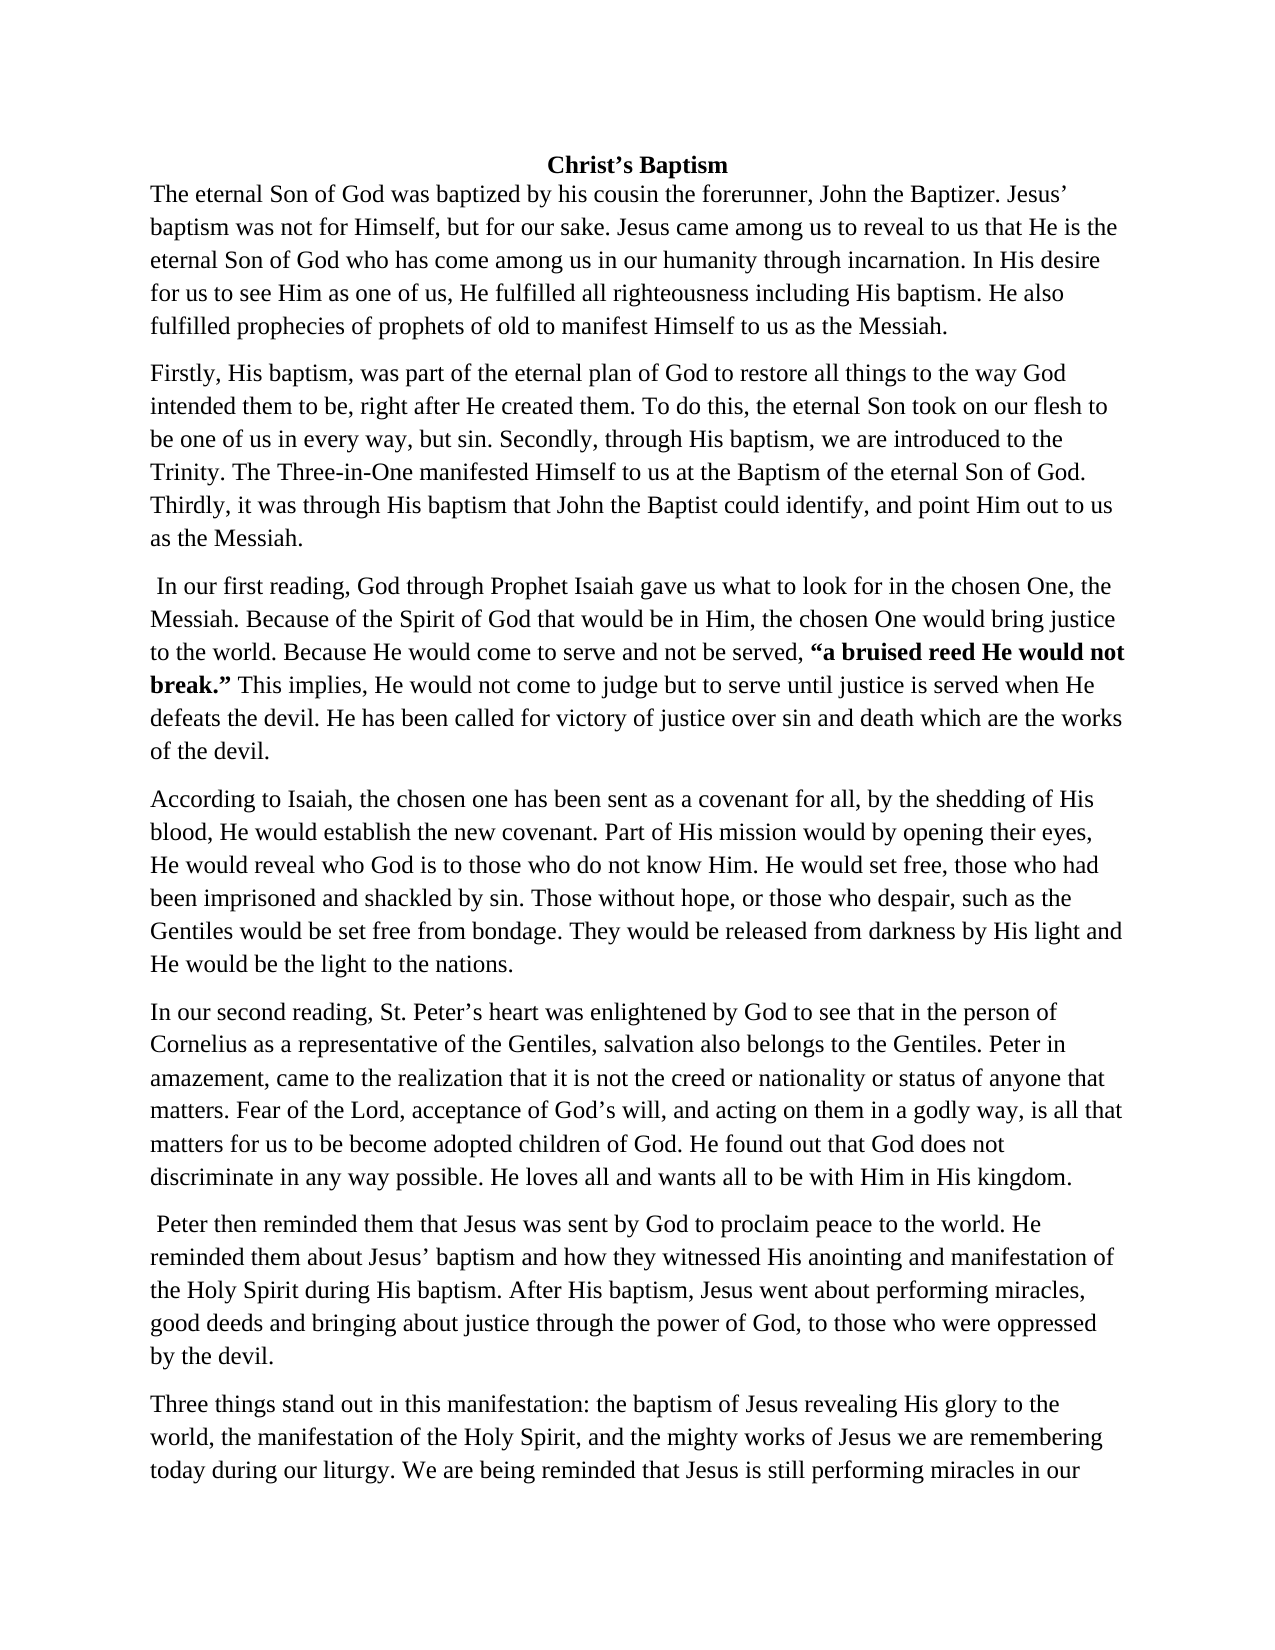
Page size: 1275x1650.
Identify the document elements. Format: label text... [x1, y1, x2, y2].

text Peter then reminded them that Jesus was sent by God to proclaim peace to the world. He reminded them about Jesus’ baptism and how they witnessed His anointing and manifestation of the Holy Spirit during His baptism. After His baptism, Jesus went about performing miracles, good deeds and bringing about justice through the power of God, to those who were oppressed by the devil. [150, 1209, 1125, 1370]
text The eternal Son of God was baptized by his cousin the forerunner, John the Baptizer. Jesus’ baptism was not for Himself, but for our sake. Jesus came among us to reveal to us that He is the eternal Son of God who has come among us in our humanity through incarnation. In His desire for us to see Him as one of us, He fulfilled all righteousness including His baptism. He also fulfilled prophecies of prophets of old to manifest Himself to us as the Messiah. [150, 179, 1125, 339]
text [150, 1389, 1125, 1484]
text According to Isaiah, the chosen one has been sent as a covenant for all, by the shedding of His blood, He would establish the new covenant. Part of His mission would by opening their eyes, He would reveal who God is to those who do not know Him. He would set free, those who had been imprisoned and shackled by sin. Those without hope, or those who despair, such as the Gentiles would be set free from bondage. They would be released from darkness by His light and He would be the light to the nations. [150, 784, 1125, 978]
text Christ’s Baptism [150, 150, 1125, 179]
text In our first reading, God through Prophet Isaiah gave us what to look for in the chosen One, the Messiah. Because of the Spirit of God that would be in Him, the chosen One would bring justice to the world. Because He would come to serve and not be served, “a bruised reed He would not break.” This implies, He would not come to judge but to serve until justice is served when He defeats the devil. He has been called for victory of justice over sin and death which are the works of the devil. [150, 571, 1125, 765]
text In our second reading, St. Peter’s heart was enlightened by God to see that in the person of Cornelius as a representative of the Gentiles, salvation also belongs to the Gentiles. Peter in amazement, came to the realization that it is not the creed or nationality or status of anyone that matters. Fear of the Lord, acceptance of God’s will, and acting on them in a godly way, is all that matters for us to be become adopted children of God. He found out that God does not discriminate in any way possible. He loves all and wants all to be with Him in His kingdom. [150, 997, 1125, 1190]
text Firstly, His baptism, was part of the eternal plan of God to restore all things to the way God intended them to be, right after He created them. To do this, the eternal Son took on our flesh to be one of us in every way, but sin. Secondly, through His baptism, we are introduced to the Trinity. The Three-in-One manifested Himself to us at the Baptism of the eternal Son of God. Thirdly, it was through His baptism that John the Baptist could identify, and point Him out to us as the Messiah. [150, 358, 1125, 552]
